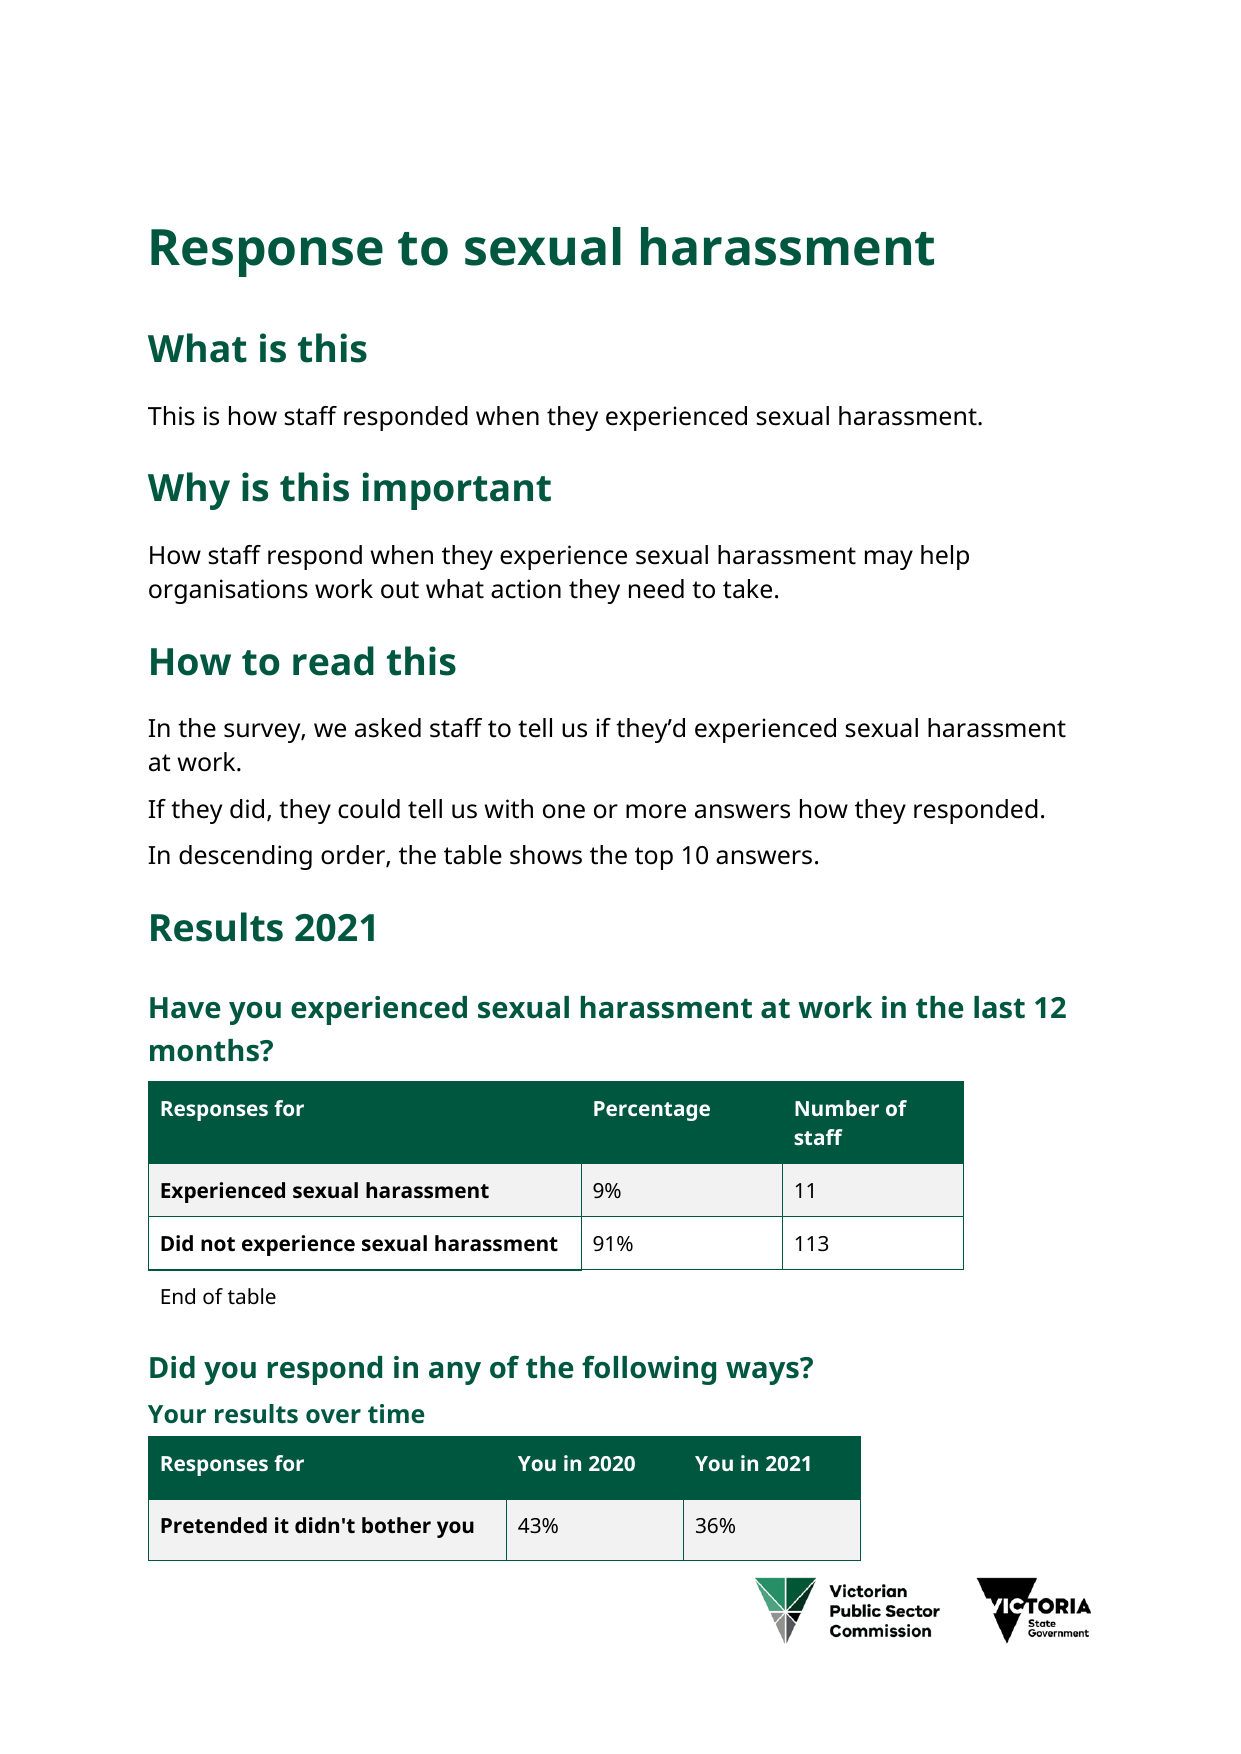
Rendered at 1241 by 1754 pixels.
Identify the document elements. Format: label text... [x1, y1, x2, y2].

subtitle Why is this important [148, 462, 1092, 513]
text How staff respond when they experience sexual harassment may help organisations work out what action they need to take. [148, 538, 1092, 606]
picture [754, 1577, 1093, 1645]
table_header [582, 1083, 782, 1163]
subtitle What is this [148, 323, 1092, 374]
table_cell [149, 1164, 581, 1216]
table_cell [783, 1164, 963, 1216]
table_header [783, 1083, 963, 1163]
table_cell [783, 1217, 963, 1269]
text In descending order, the table shows the top 10 answers. [148, 838, 1092, 872]
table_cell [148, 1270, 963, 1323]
subtitle Your results over time [148, 1397, 1092, 1431]
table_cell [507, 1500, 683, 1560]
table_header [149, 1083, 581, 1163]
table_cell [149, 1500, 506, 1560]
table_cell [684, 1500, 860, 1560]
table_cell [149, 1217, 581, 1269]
text This is how staff responded when they experienced sexual harassment. [148, 398, 1092, 433]
subtitle Results 2021 [148, 901, 1092, 952]
subtitle Response to sexual harassment [148, 212, 1092, 280]
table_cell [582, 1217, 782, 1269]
subtitle Did you respond in any of the following ways? [148, 1348, 1092, 1387]
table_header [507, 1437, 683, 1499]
text In the survey, we asked staff to tell us if they’d experienced sexual harassment at work. [148, 711, 1092, 779]
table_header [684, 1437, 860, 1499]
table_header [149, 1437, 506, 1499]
text If they did, they could tell us with one or more answers how they responded. [148, 791, 1092, 825]
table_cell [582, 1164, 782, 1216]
subtitle How to read this [148, 635, 1092, 686]
subtitle Have you experienced sexual harassment at work in the last 12 months? [148, 987, 1092, 1070]
